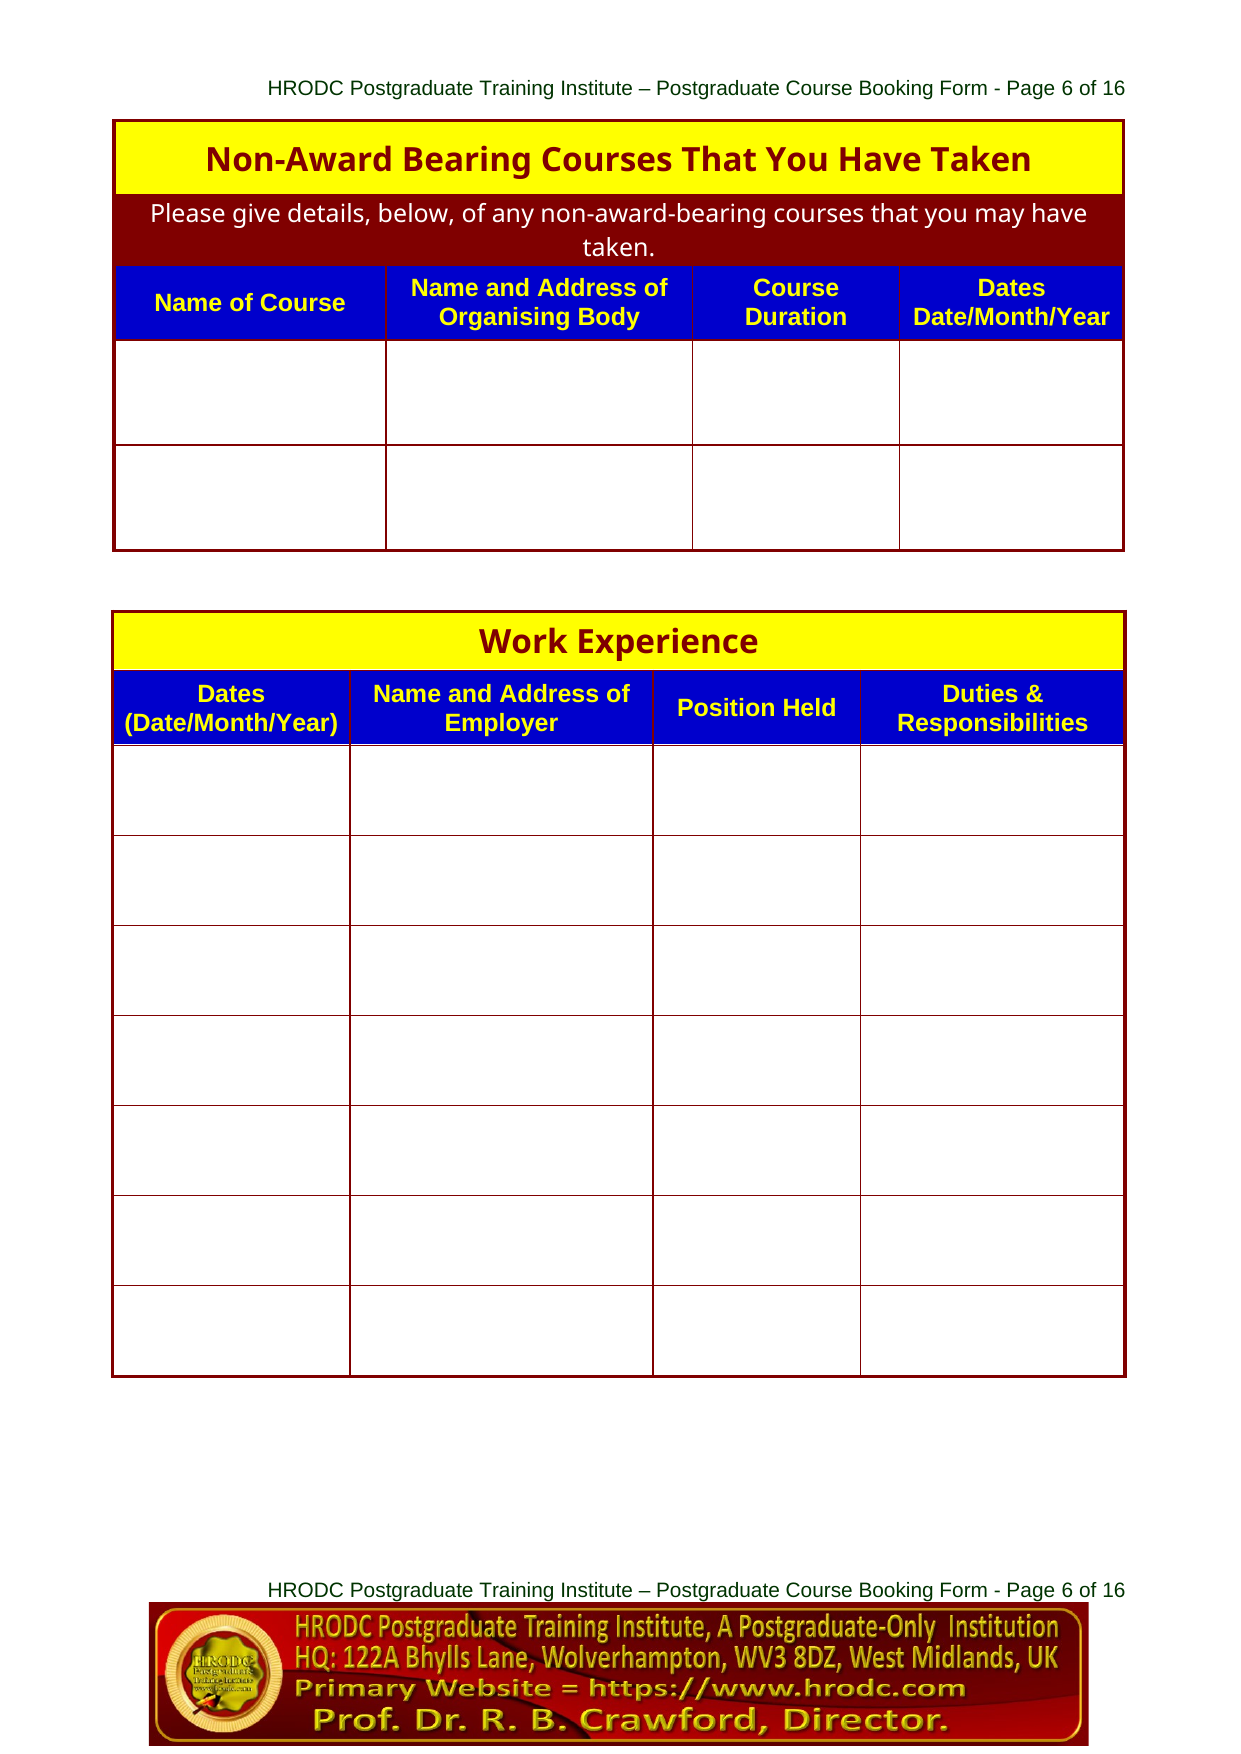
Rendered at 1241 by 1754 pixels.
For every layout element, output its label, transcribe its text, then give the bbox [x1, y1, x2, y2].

table_header Non-Award Bearing Courses That You Have Taken [116, 122, 1122, 194]
table_cell [116, 446, 385, 549]
table_cell [861, 1286, 1123, 1374]
table_cell [861, 926, 1123, 1014]
table_cell [114, 926, 349, 1014]
table_cell Position Held [654, 671, 860, 744]
table_cell [900, 341, 1122, 444]
table_cell [351, 1286, 652, 1374]
table_cell [351, 836, 652, 924]
table_cell [693, 446, 899, 549]
table_header Work Experience [114, 613, 1123, 669]
table_cell [114, 836, 349, 924]
table_cell Name and Address of Organising Body [387, 266, 692, 339]
table_cell [861, 746, 1123, 834]
table_cell [114, 1106, 349, 1194]
table_cell [654, 1016, 860, 1104]
table_cell [654, 1106, 860, 1194]
table_cell Please give details, below, of any non-award-bearing courses that you may have taken. [116, 196, 1122, 264]
table_cell [387, 341, 692, 444]
table_cell [351, 926, 652, 1014]
table_cell [861, 1016, 1123, 1104]
table_cell [654, 836, 860, 924]
table_cell [900, 446, 1122, 549]
table_cell [654, 1196, 860, 1284]
table_cell [114, 1016, 349, 1104]
table_cell Dates Date/Month/Year [900, 266, 1122, 339]
table_cell [114, 1286, 349, 1374]
table_cell [351, 1106, 652, 1194]
table_cell [351, 1196, 652, 1284]
picture [148, 1602, 1089, 1746]
table_cell [114, 746, 349, 834]
table_cell [114, 1196, 349, 1284]
table_cell [351, 1016, 652, 1104]
table_cell [693, 341, 899, 444]
table_cell [654, 1286, 860, 1374]
table_cell [116, 341, 385, 444]
table_cell Name and Address of Employer [351, 671, 652, 744]
table_cell Dates (Date/Month/Year) [114, 671, 349, 744]
table_cell [861, 1196, 1123, 1284]
table_cell [654, 926, 860, 1014]
table_cell [654, 746, 860, 834]
table_cell [861, 836, 1123, 924]
table_cell [387, 446, 692, 549]
table_cell [351, 746, 652, 834]
table_cell Duties & Responsibilities [861, 671, 1123, 744]
table_cell Name of Course [116, 266, 385, 339]
table_cell [861, 1106, 1123, 1194]
table_cell Course Duration [693, 266, 899, 339]
